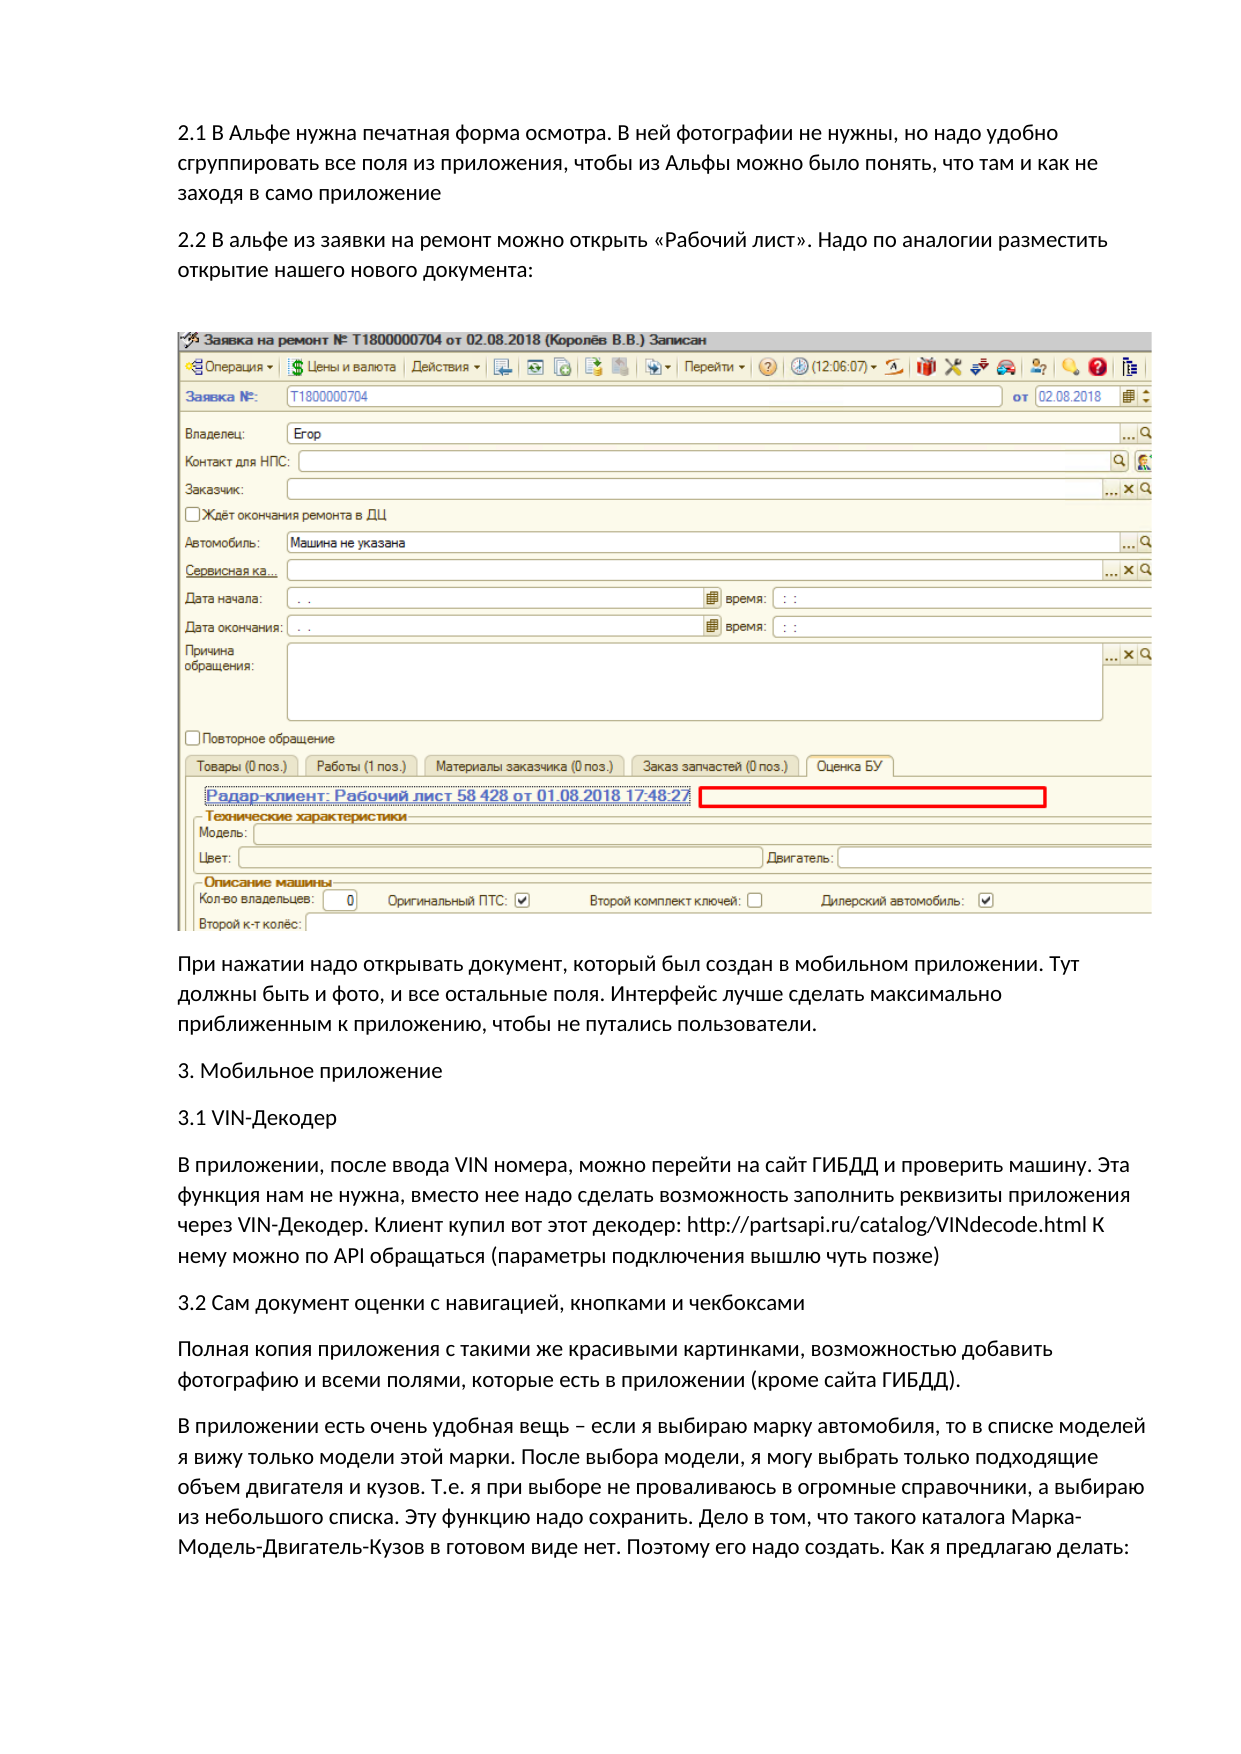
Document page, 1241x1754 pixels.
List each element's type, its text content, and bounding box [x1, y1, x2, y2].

text В приложении есть очень удобная вещь – если я выбираю марку автомобиля, то в списке моделей я вижу только модели этой марки. После выбора модели, я могу выбрать только подходящие объем двигателя и кузов. Т.е. я при выборе не проваливаюсь в огромные справочники, а выбираю из небольшого списка. Эту функцию надо сохранить. Дело в том, что такого каталога Марка-Модель-Двигатель-Кузов в готовом виде нет. Поэтому его надо создать. Как я предлагаю делать: [177, 1412, 1152, 1561]
text В приложении, после ввода VIN номера, можно перейти на сайт ГИБДД и проверить машину. Эта функция нам не нужна, вместо нее надо сделать возможность заполнить реквизиты приложения через VIN-Декодер. Клиент купил вот этот декодер: http://partsapi.ru/catalog/VINdecode.html К нему можно по API обращаться (параметры подключения вышлю чуть позже) [177, 1150, 1152, 1269]
picture [177, 332, 1152, 931]
text При нажатии надо открывать документ, который был создан в мобильном приложении. Тут должны быть и фото, и все остальные поля. Интерфейс лучше сделать максимально приближенным к приложению, чтобы не путались пользователи. [177, 949, 1152, 1038]
text 3. Мобильное приложение [177, 1056, 1152, 1084]
text 3.2 Сам документ оценки с навигацией, кнопками и чекбоксами [177, 1288, 1152, 1316]
text 2.1 В Альфе нужна печатная форма осмотра. В ней фотографии не нужны, но надо удобно сгруппировать все поля из приложения, чтобы из Альфы можно было понять, что там и как не заходя в само приложение [177, 118, 1152, 207]
text 3.1 VIN-Декодер [177, 1103, 1152, 1131]
text Полная копия приложения с такими же красивыми картинками, возможностью добавить фотографию и всеми полями, которые есть в приложении (кроме сайта ГИБДД). [177, 1334, 1152, 1393]
text 2.2 В альфе из заявки на ремонт можно открыть «Рабочий лист». Надо по аналогии разместить открытие нашего нового документа: [177, 225, 1152, 284]
